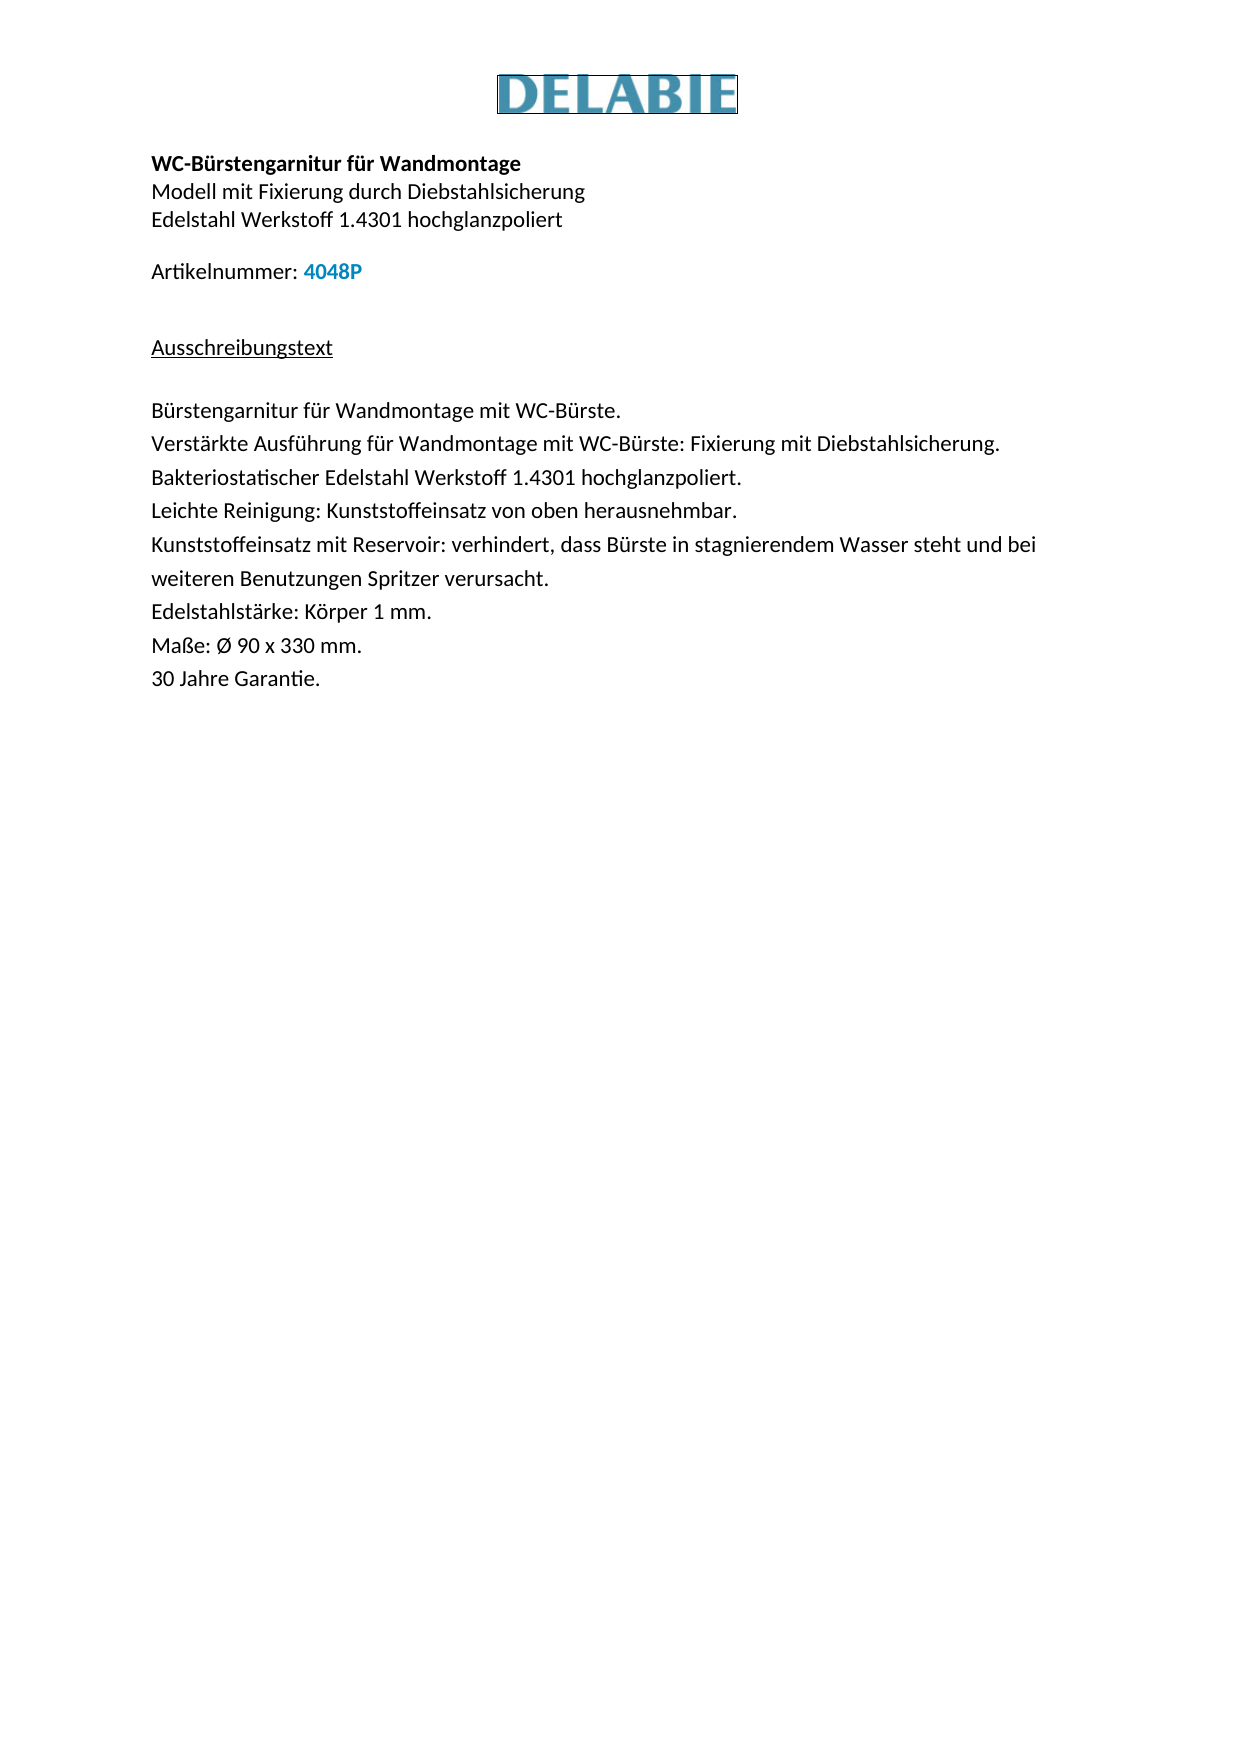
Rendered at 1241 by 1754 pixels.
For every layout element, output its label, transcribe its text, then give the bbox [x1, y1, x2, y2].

text 30 Jahre Garantie. [151, 664, 1084, 692]
text Verstärkte Ausführung für Wandmontage mit WC-Bürste: Fixierung mit Diebstahlsicherung. [151, 429, 1084, 458]
text Leichte Reinigung: Kunststoffeinsatz von oben herausnehmbar. [151, 497, 1084, 525]
text Modell mit Fixierung durch Diebstahlsicherung [151, 177, 1084, 205]
text WC-Bürstengarnitur für Wandmontage [151, 149, 1084, 177]
text Bürstengarnitur für Wandmontage mit WC-Bürste. [151, 396, 1084, 424]
text Artikelnummer: 4048P [151, 257, 1084, 285]
text Edelstahlstärke: Körper 1 mm. [151, 597, 1084, 625]
text Bakteriostatischer Edelstahl Werkstoff 1.4301 hochglanzpoliert. [151, 463, 1084, 491]
picture [498, 76, 737, 113]
text Maße: Ø 90 x 330 mm. [151, 631, 1084, 659]
text Edelstahl Werkstoff 1.4301 hochglanzpoliert [151, 205, 1084, 233]
text Ausschreibungstext [151, 333, 1084, 361]
text Kunststoffeinsatz mit Reservoir: verhindert, dass Bürste in stagnierendem Wasser steht und bei weiteren Benutzungen Spritzer verursacht. [151, 530, 1084, 592]
